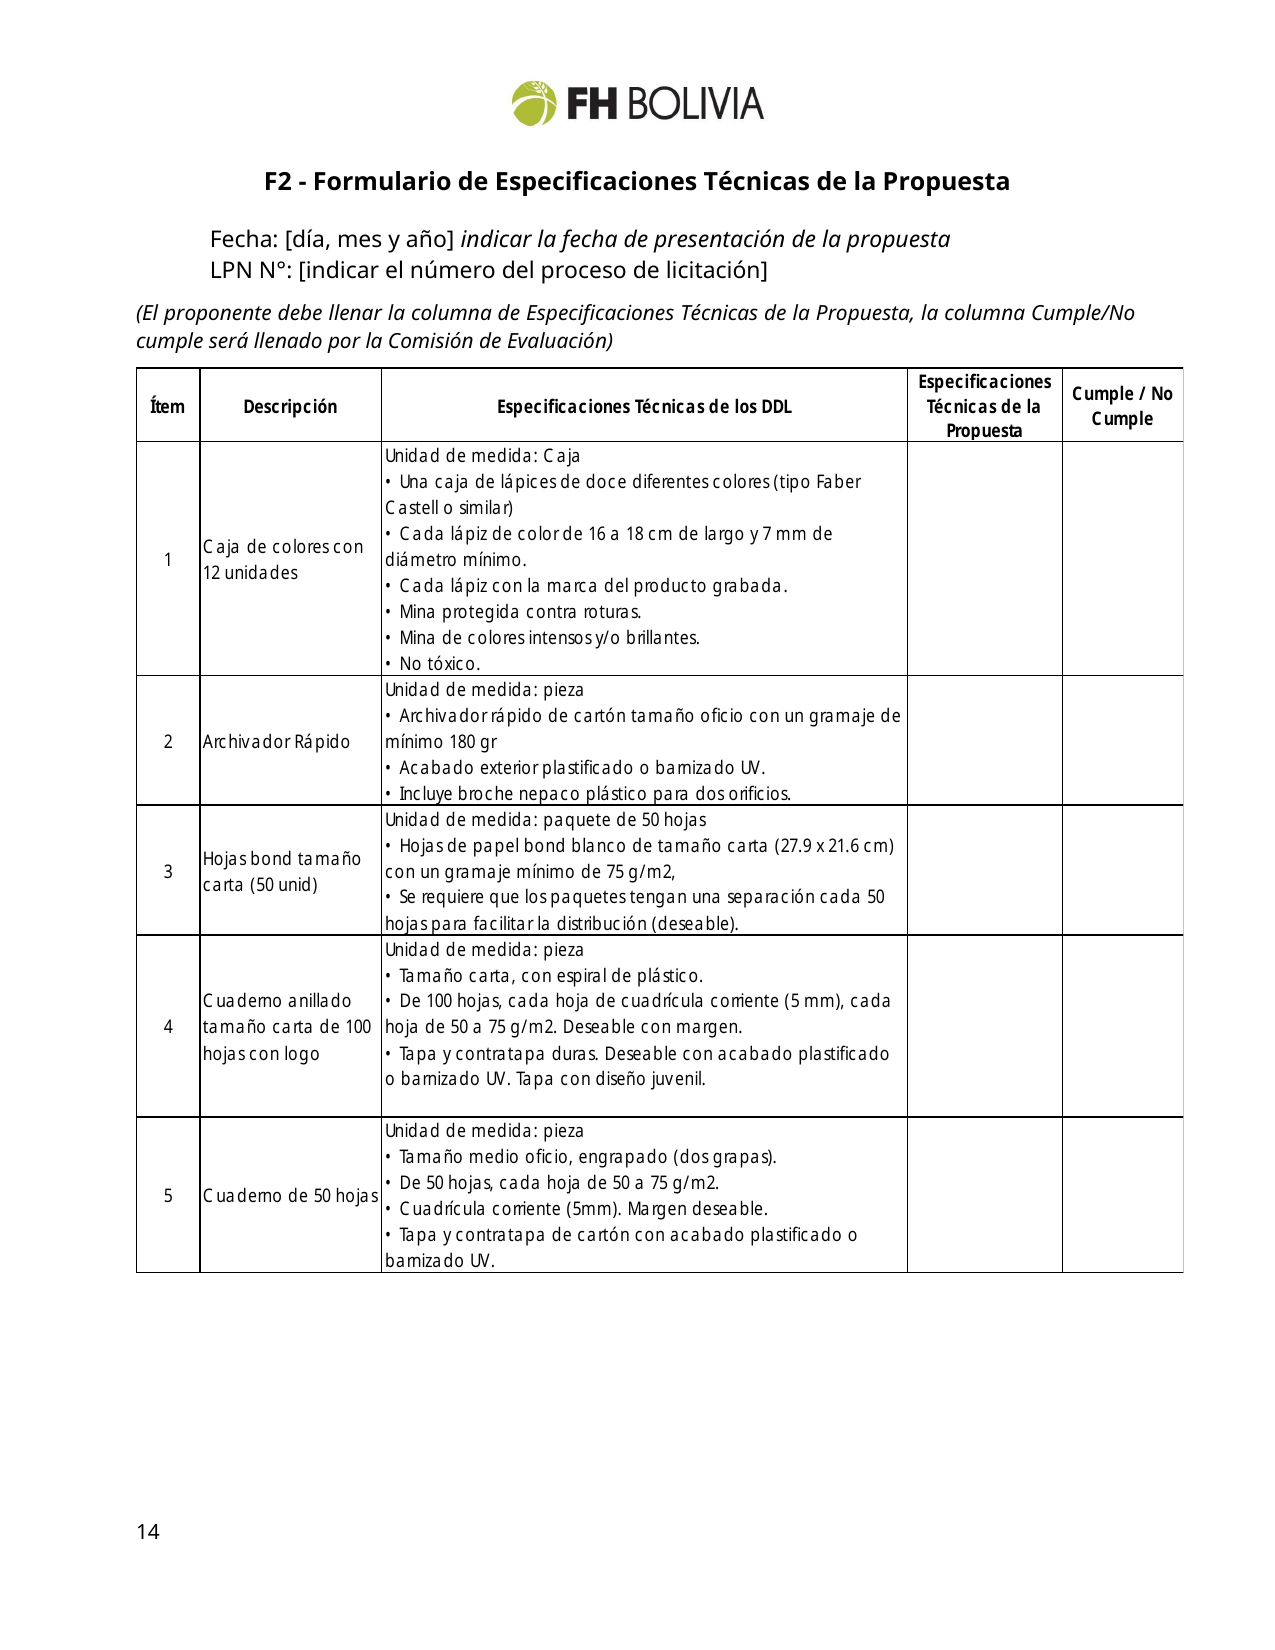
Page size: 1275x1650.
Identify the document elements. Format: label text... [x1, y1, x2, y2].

text Fecha: [día, mes y año] indicar la fecha de presentación de la propuesta [136, 223, 1139, 254]
picture [506, 73, 769, 139]
list F2 - Formulario de Especificaciones Técnicas de la Propuesta [136, 164, 1139, 198]
text LPN N°: [indicar el número del proceso de licitación] [136, 254, 1139, 286]
text (El proponente debe llenar la columna de Especificaciones Técnicas de la Propuesta, la columna Cumple/No cumple será llenado por la Comisión de Evaluación) [136, 298, 1139, 355]
